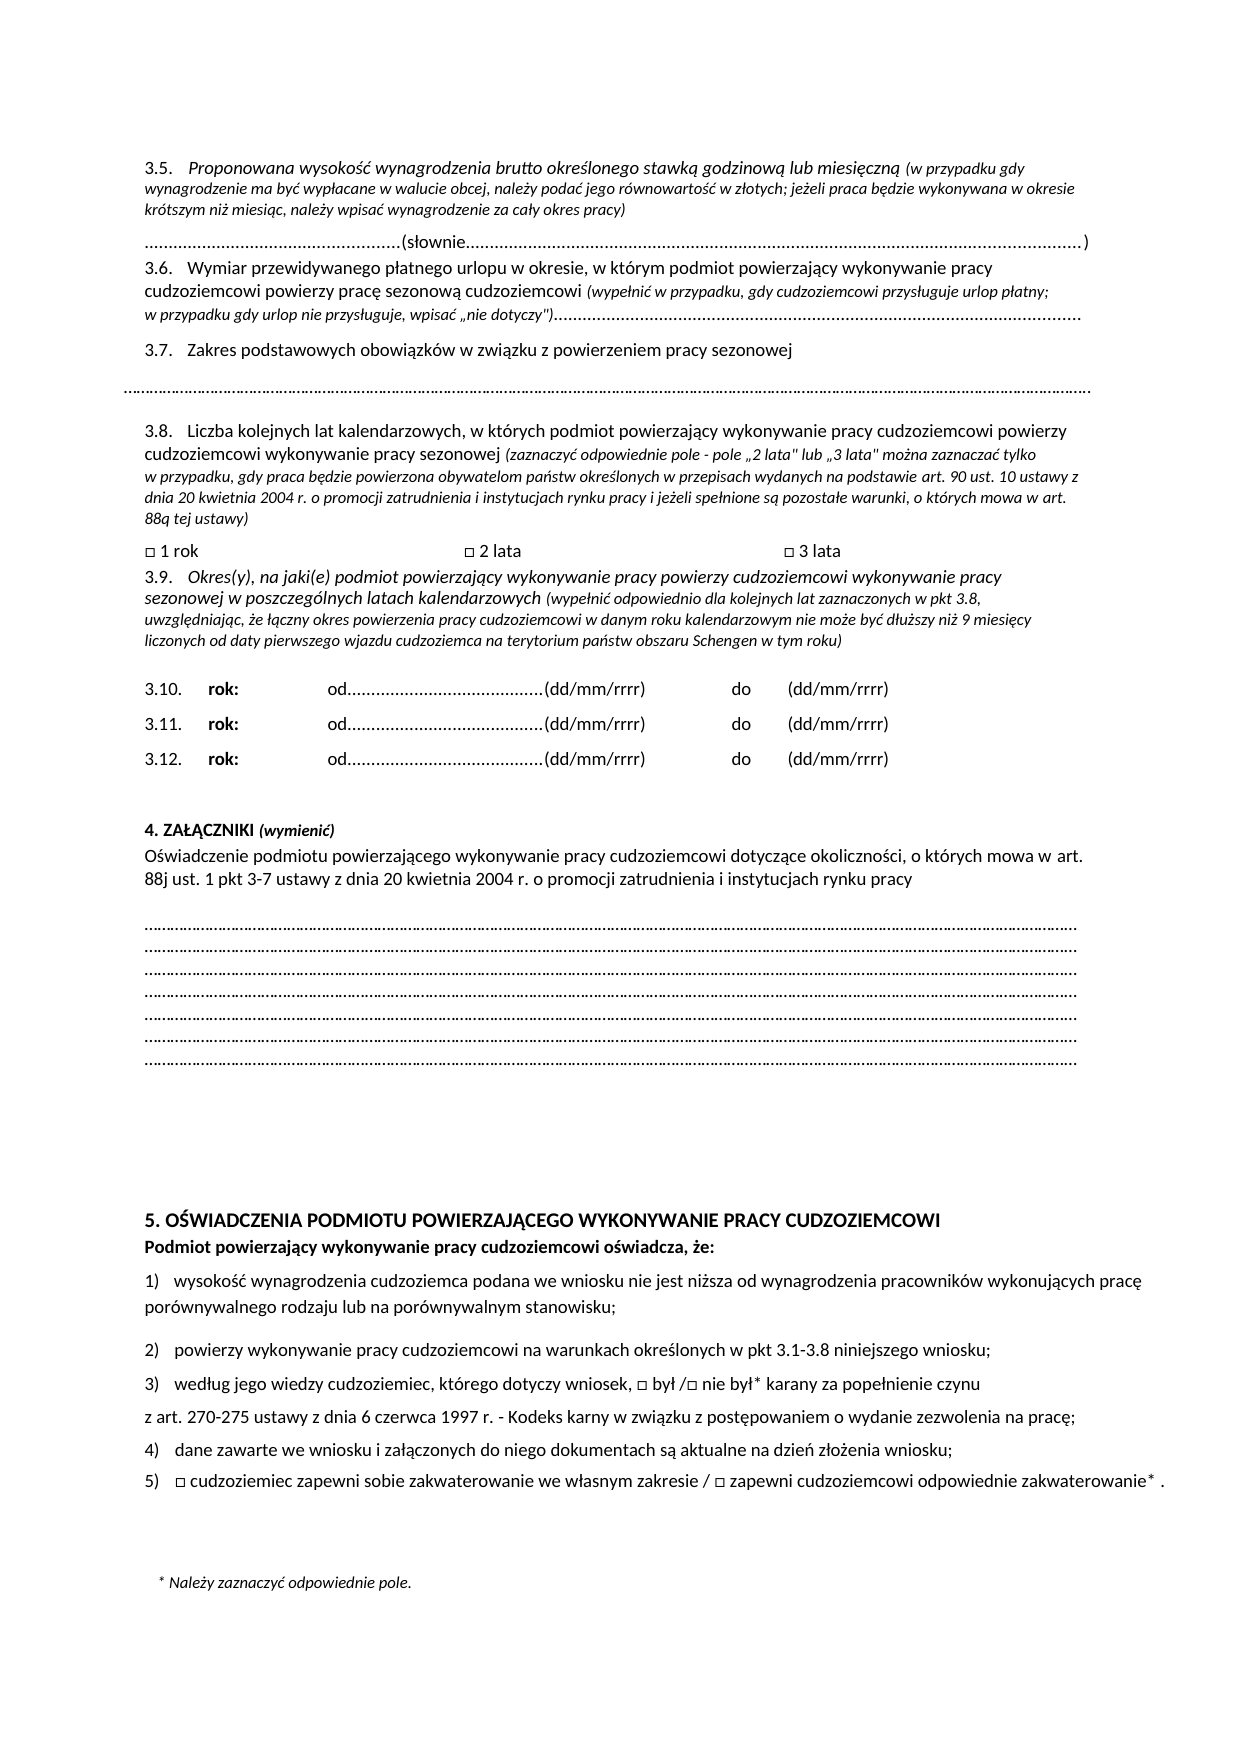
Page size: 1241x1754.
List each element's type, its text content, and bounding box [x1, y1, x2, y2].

text 4. ZAŁĄCZNIKI (wymienić) [144, 822, 1136, 840]
text Oświadczenie podmiotu powierzającego wykonywanie pracy cudzoziemcowi dotyczące okoliczności, o których mowa w art. 88j ust. 1 pkt 3-7 ustawy z dnia 20 kwietnia 2004 r. o promocji zatrudnienia i instytucjach rynku pracy [144, 845, 1084, 890]
list dane zawarte we wniosku i załączonych do niego dokumentach są aktualne na dzień złożenia wniosku; [144, 1438, 1222, 1461]
text (słownie ) [144, 233, 1136, 252]
list □ cudzoziemiec zapewni sobie zakwaterowanie we własnym zakresie / □ zapewni cudzoziemcowi odpowiednie zakwaterowanie* . [144, 1469, 1222, 1492]
list Zakres podstawowych obowiązków w związku z powierzeniem pracy sezonowej [144, 341, 1136, 360]
text w przypadku gdy urlop nie przysługuje, wpisać „nie dotyczy") [144, 302, 1136, 325]
list Proponowana wysokość wynagrodzenia brutto określonego stawką godzinową lub miesięczną (w przypadku gdy wynagrodzenie ma być wypłacane w walucie obcej, należy podać jego równowartość w złotych; jeżeli praca będzie wykonywana w okresie krótszym niż miesiąc, należy wpisać wynagrodzenie za cały okres pracy) [144, 158, 1084, 219]
list rok: od (dd/mm/rrrr) do (dd/mm/rrrr) [144, 737, 1136, 772]
text …………………………………………………………………………………………………………………………………………………………………………………………………….. [123, 378, 1136, 397]
list Okres(y), na jaki(e) podmiot powierzający wykonywanie pracy powierzy cudzoziemcowi wykonywanie pracy sezonowej w poszczególnych latach kalendarzowych (wypełnić odpowiednio dla kolejnych lat zaznaczonych w pkt 3.8, uwzględniając, że łączny okres powierzenia pracy cudzoziemcowi w danym roku kalendarzowym nie może być dłuższy niż 9 miesięcy liczonych od daty pierwszego wjazdu cudzoziemca na terytorium państw obszaru Schengen w tym roku) [144, 566, 1084, 651]
text w przypadku, gdy praca będzie powierzona obywatelom państw określonych w przepisach wydanych na podstawie art. 90 ust. 10 ustawy z dnia 20 kwietnia 2004 r. o promocji zatrudnienia i instytucjach rynku pracy i jeżeli spełnione są pozostałe warunki, o których mowa w art. 88q tej ustawy) [144, 465, 1084, 528]
list powierzy wykonywanie pracy cudzoziemcowi na warunkach określonych w pkt 3.1-3.8 niniejszego wniosku; [144, 1338, 1222, 1361]
text 5. OŚWIADCZENIA PODMIOTU POWIERZAJĄCEGO WYKONYWANIE PRACY CUDZOZIEMCOWI [144, 1199, 1009, 1235]
list rok: od (dd/mm/rrrr) do (dd/mm/rrrr) [144, 702, 1136, 737]
text * Należy zaznaczyć odpowiednie pole. [157, 1575, 414, 1591]
list rok: od (dd/mm/rrrr) do (dd/mm/rrrr) [144, 667, 1136, 702]
list wysokość wynagrodzenia cudzoziemca podana we wniosku nie jest niższa od wynagrodzenia pracowników wykonujących pracę porównywalnego rodzaju lub na porównywalnym stanowisku; [144, 1269, 1170, 1319]
text □ 1 rok □ 2 lata □ 3 lata [144, 543, 1136, 561]
text ……………………………………………………………………………………………………………………………………………………………………………………………………………………………………………………………………………………………………………………………………………………………………………………………………………………………………………………………………………………………………………………………………………………………………………………………………………………………………………………………………………………………………………………………………………………………………………………………………………………………………………………………………………………………………………………………………………………………………………………………………………………………………………………………………………………………………………………………………………………………………………………………………………………………………………………………………………………………………………………………………………………………………………………………… [144, 912, 1084, 1070]
list według jego wiedzy cudzoziemiec, którego dotyczy wniosek, □ był /□ nie był* karany za popełnienie czynu [144, 1372, 1222, 1394]
text z art. 270-275 ustawy z dnia 6 czerwca 1997 r. - Kodeks karny w związku z postępowaniem o wydanie zezwolenia na pracę; [144, 1405, 1222, 1428]
list Liczba kolejnych lat kalendarzowych, w których podmiot powierzający wykonywanie pracy cudzoziemcowi powierzy cudzoziemcowi wykonywanie pracy sezonowej (zaznaczyć odpowiednie pole - pole „2 lata" lub „3 lata" można zaznaczać tylko [144, 419, 1136, 465]
text Podmiot powierzający wykonywanie pracy cudzoziemcowi oświadcza, że: [144, 1235, 1009, 1258]
list Wymiar przewidywanego płatnego urlopu w okresie, w którym podmiot powierzający wykonywanie pracy cudzoziemcowi powierzy pracę sezonową cudzoziemcowi (wypełnić w przypadku, gdy cudzoziemcowi przysługuje urlop płatny; [144, 256, 1084, 302]
